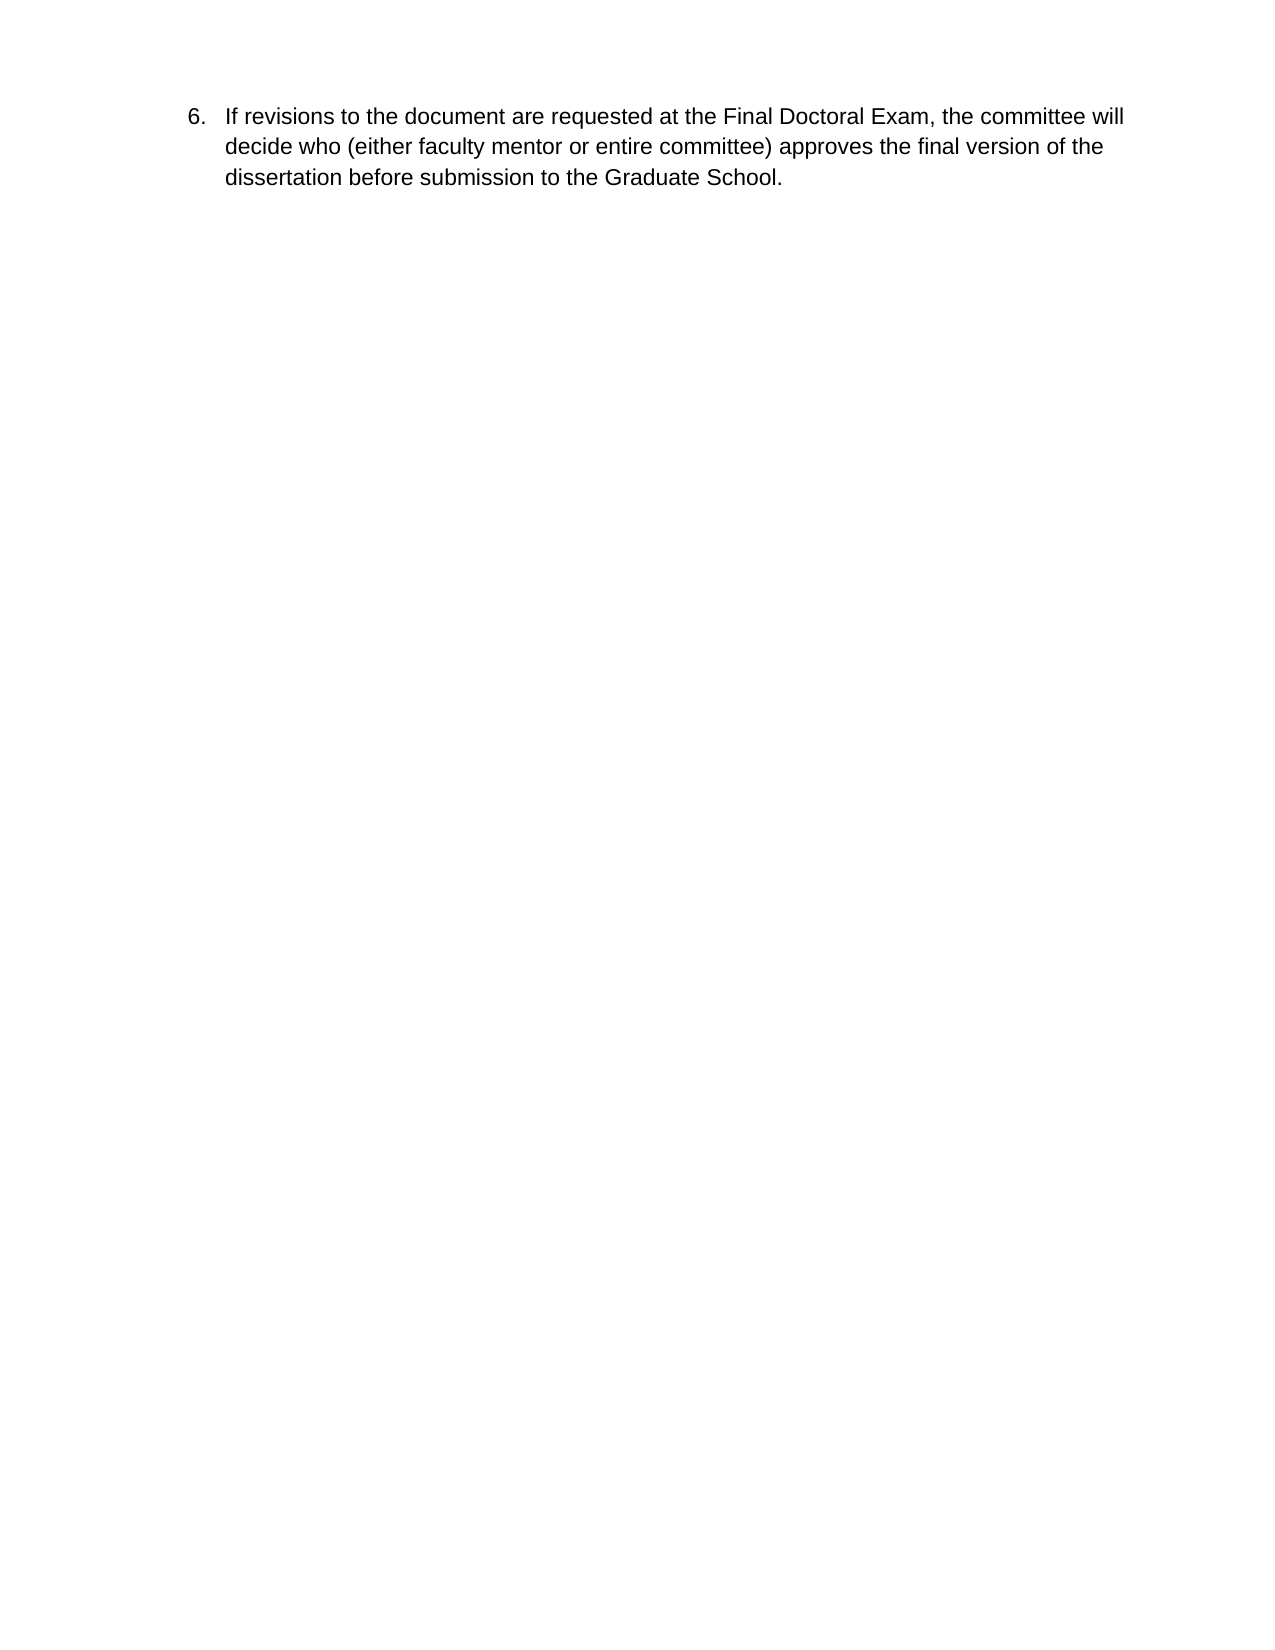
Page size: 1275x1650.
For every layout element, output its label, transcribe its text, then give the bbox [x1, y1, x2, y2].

list If revisions to the document are requested at the Final Doctoral Exam, the committee will decide who (either faculty mentor or entire committee) approves the final version of the dissertation before submission to the Graduate School. [187, 103, 1125, 190]
